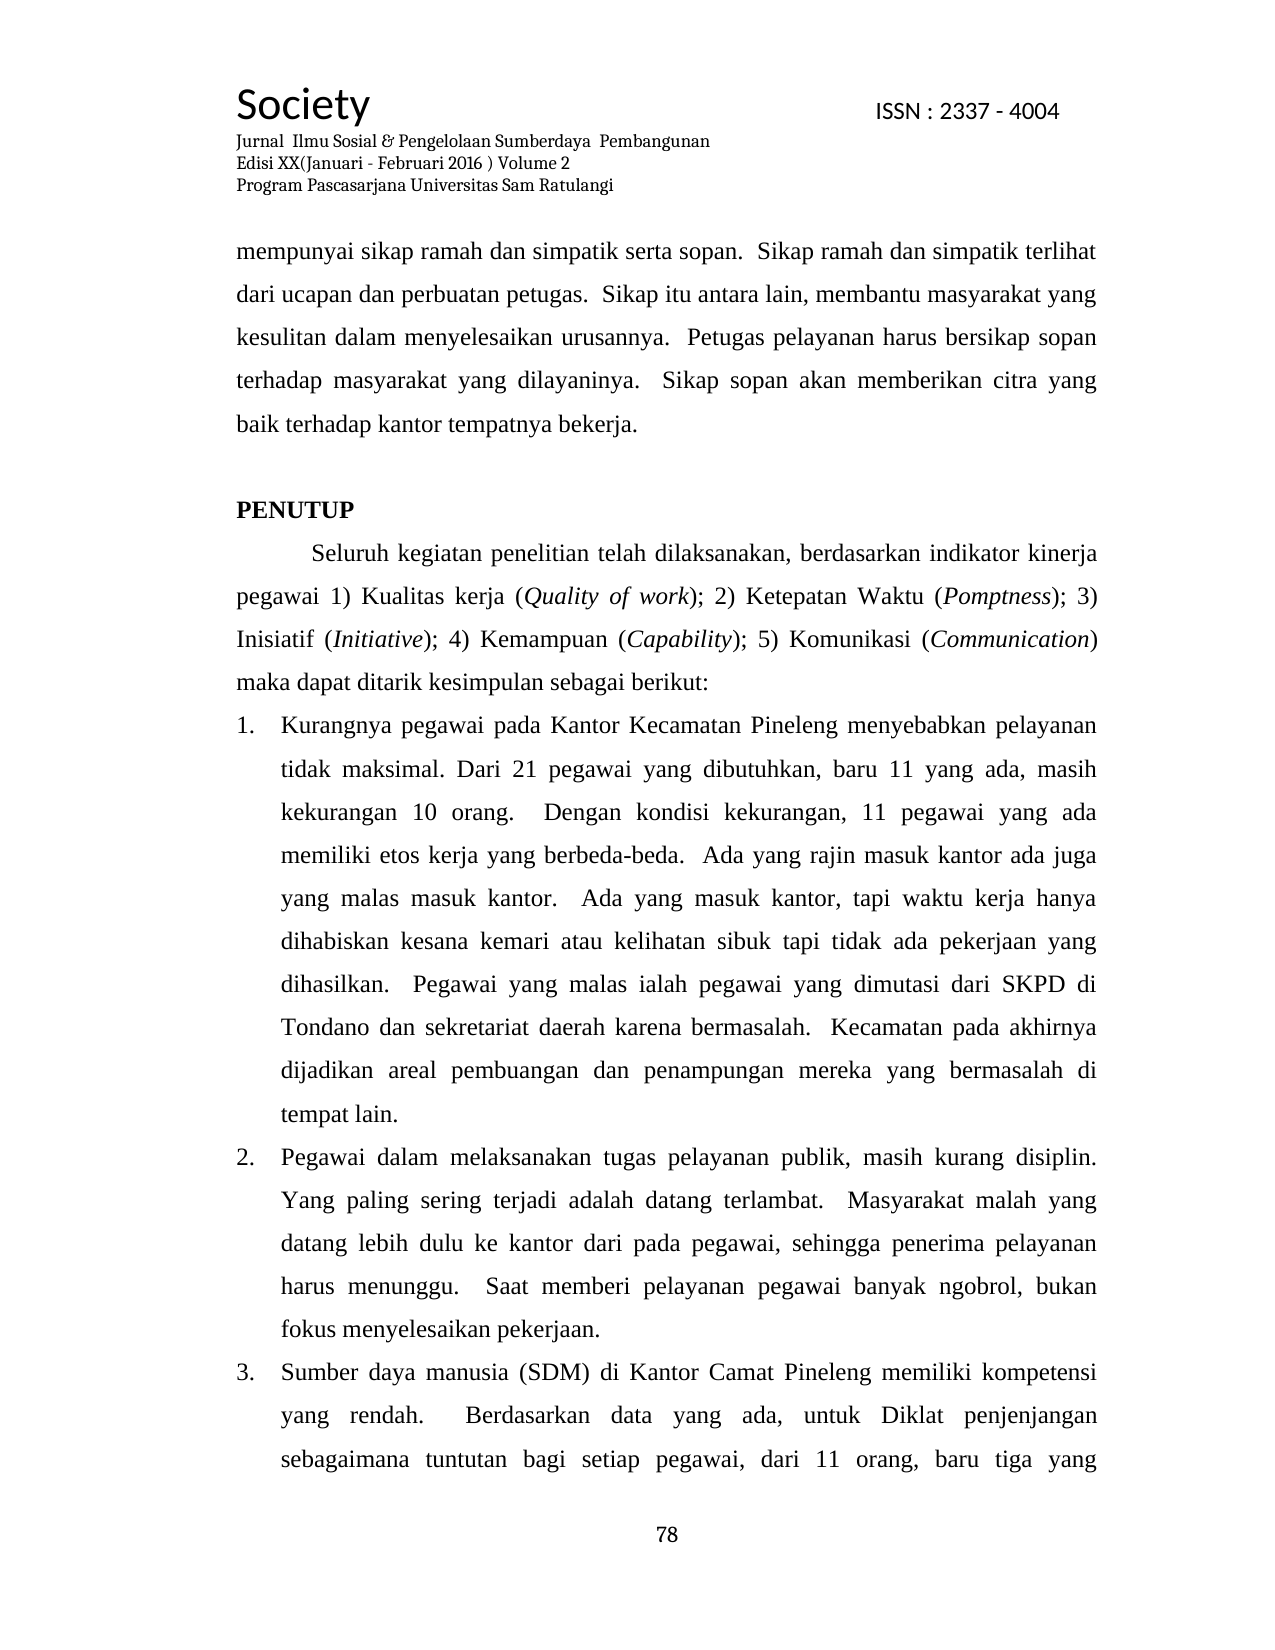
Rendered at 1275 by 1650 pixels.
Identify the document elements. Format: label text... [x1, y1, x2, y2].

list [236, 1357, 1098, 1472]
list Kurangnya pegawai pada Kantor Kecamatan Pineleng menyebabkan pelayanan tidak maksimal. Dari 21 pegawai yang dibutuhkan, baru 11 yang ada, masih kekurangan 10 orang. Dengan kondisi kekurangan, 11 pegawai yang ada memiliki etos kerja yang berbeda-beda. Ada yang rajin masuk kantor ada juga yang malas masuk kantor. Ada yang masuk kantor, tapi waktu kerja hanya dihabiskan kesana kemari atau kelihatan sibuk tapi tidak ada pekerjaan yang dihasilkan. Pegawai yang malas ialah pegawai yang dimutasi dari SKPD di Tondano dan sekretariat daerah karena bermasalah. Kecamatan pada akhirnya dijadikan areal pembuangan dan penampungan mereka yang bermasalah di tempat lain. [236, 711, 1098, 1127]
text PENUTUP [236, 495, 1098, 524]
text Seluruh kegiatan penelitian telah dilaksanakan, berdasarkan indikator kinerja pegawai 1) Kualitas kerja (Quality of work); 2) Ketepatan Waktu (Pomptness); 3) Inisiatif (Initiative); 4) Kemampuan (Capability); 5) Komunikasi (Communication) maka dapat ditarik kesimpulan sebagai berikut: [236, 538, 1098, 696]
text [236, 236, 1098, 437]
list Pegawai dalam melaksanakan tugas pelayanan publik, masih kurang disiplin. Yang paling sering terjadi adalah datang terlambat. Masyarakat malah yang datang lebih dulu ke kantor dari pada pegawai, sehingga penerima pelayanan harus menunggu. Saat memberi pelayanan pegawai banyak ngobrol, bukan fokus menyelesaikan pekerjaan. [236, 1142, 1098, 1343]
